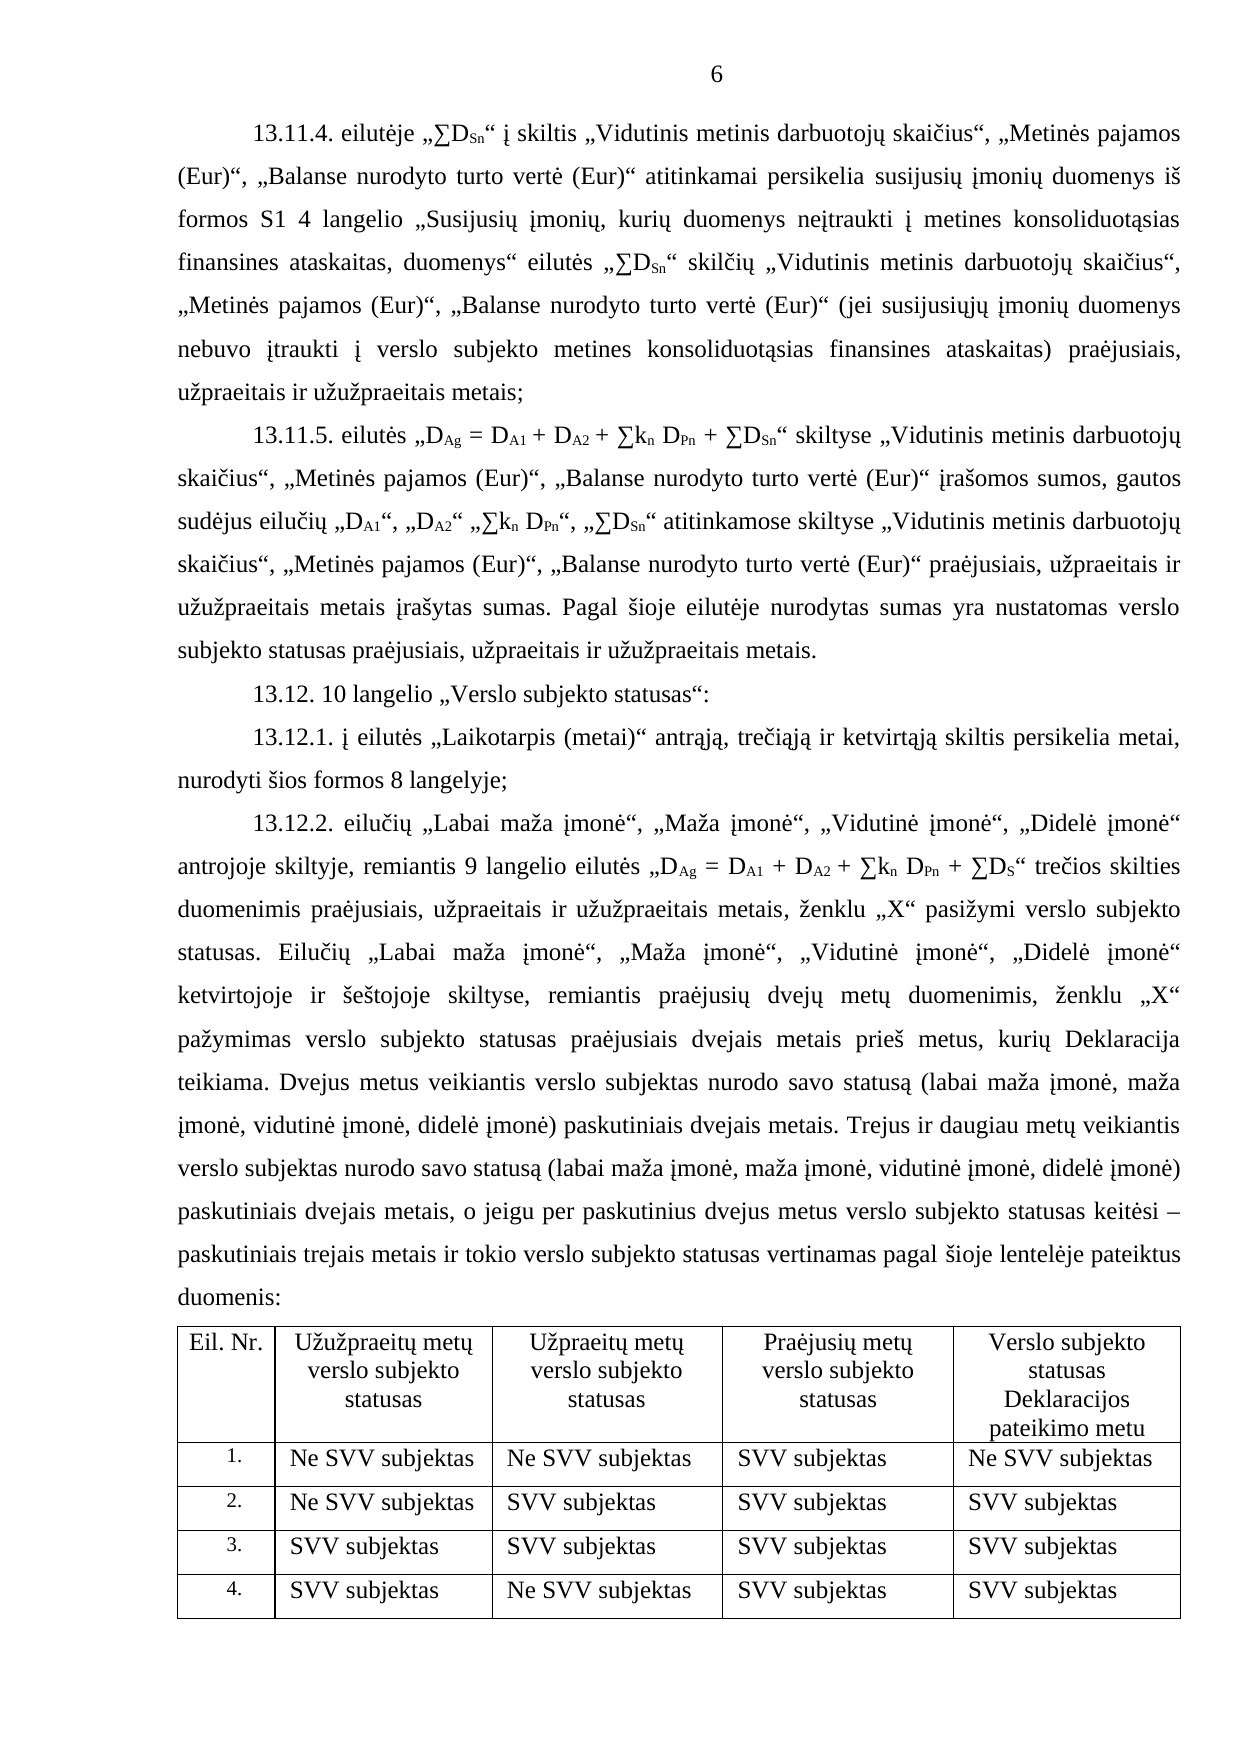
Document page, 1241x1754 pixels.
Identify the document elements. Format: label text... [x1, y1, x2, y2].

table_cell Ne SVV subjektas [276, 1443, 492, 1486]
text 13.12.2. eilučių „Labai maža įmonė“, „Maža įmonė“, „Vidutinė įmonė“, „Didelė įmonė“ antrojoje skiltyje, remiantis 9 langelio eilutės „DAg = DA1 + DA2 + ∑kn DPn + ∑DS“ trečios skilties duomenimis praėjusiais, užpraeitais ir užužpraeitais metais, ženklu „X“ pasižymi verslo subjekto statusas. Eilučių „Labai maža įmonė“, „Maža įmonė“, „Vidutinė įmonė“, „Didelė įmonė“ ketvirtojoje ir šeštojoje skiltyse, remiantis praėjusių dvejų metų duomenimis, ženklu „X“ pažymimas verslo subjekto statusas praėjusiais dvejais metais prieš metus, kurių Deklaracija teikiama. Dvejus metus veikiantis verslo subjektas nurodo savo statusą (labai maža įmonė, maža įmonė, vidutinė įmonė, didelė įmonė) paskutiniais dvejais metais. Trejus ir daugiau metų veikiantis verslo subjektas nurodo savo statusą (labai maža įmonė, maža įmonė, vidutinė įmonė, didelė įmonė) paskutiniais dvejais metais, o jeigu per paskutinius dvejus metus verslo subjekto statusas keitėsi – paskutiniais trejais metais ir tokio verslo subjekto statusas vertinamas pagal šioje lentelėje pateiktus duomenis: [177, 808, 1181, 1311]
table_cell [178, 1443, 274, 1486]
table_header Užužpraeitų metų verslo subjekto statusas [276, 1327, 492, 1442]
table_cell Ne SVV subjektas [493, 1443, 722, 1486]
table_cell [178, 1575, 274, 1618]
table_header Eil. Nr. [178, 1327, 274, 1442]
table_cell Ne SVV subjektas [954, 1443, 1180, 1486]
text 13.11.5. eilutės „DAg = DA1 + DA2 + ∑kn DPn + ∑DSn“ skiltyse „Vidutinis metinis darbuotojų skaičius“, „Metinės pajamos (Eur)“, „Balanse nurodyto turto vertė (Eur)“ įrašomos sumos, gautos sudėjus eilučių „DA1“, „DA2“ „∑kn DPn“, „∑DSn“ atitinkamose skiltyse „Vidutinis metinis darbuotojų skaičius“, „Metinės pajamos (Eur)“, „Balanse nurodyto turto vertė (Eur)“ praėjusiais, užpraeitais ir užužpraeitais metais įrašytas sumas. Pagal šioje eilutėje nurodytas sumas yra nustatomas verslo subjekto statusas praėjusiais, užpraeitais ir užužpraeitais metais. [177, 420, 1181, 664]
table_cell SVV subjektas [493, 1487, 722, 1530]
table_cell SVV subjektas [954, 1575, 1180, 1618]
table_cell SVV subjektas [954, 1531, 1180, 1574]
table_header Užpraeitų metų verslo subjekto statusas [493, 1327, 722, 1442]
table_cell SVV subjektas [723, 1575, 953, 1618]
table_cell SVV subjektas [954, 1487, 1180, 1530]
table_header Verslo subjekto statusas Deklaracijos pateikimo metu [954, 1327, 1180, 1442]
table_cell Ne SVV subjektas [493, 1575, 722, 1618]
table_cell SVV subjektas [276, 1531, 492, 1574]
table_cell SVV subjektas [723, 1531, 953, 1574]
table_cell [178, 1487, 274, 1530]
table_cell SVV subjektas [723, 1443, 953, 1486]
table_cell Ne SVV subjektas [276, 1487, 492, 1530]
table_cell SVV subjektas [723, 1487, 953, 1530]
table_cell SVV subjektas [276, 1575, 492, 1618]
table_header Praėjusių metų verslo subjekto statusas [723, 1327, 953, 1442]
text 13.12. 10 langelio „Verslo subjekto statusas“: [177, 679, 1181, 707]
table_cell [178, 1531, 274, 1574]
table_cell SVV subjektas [493, 1531, 722, 1574]
text 13.12.1. į eilutės „Laikotarpis (metai)“ antrąją, trečiąją ir ketvirtąją skiltis persikelia metai, nurodyti šios formos 8 langelyje; [177, 722, 1181, 794]
text 13.11.4. eilutėje „∑DSn“ į skiltis „Vidutinis metinis darbuotojų skaičius“, „Metinės pajamos (Eur)“, „Balanse nurodyto turto vertė (Eur)“ atitinkamai persikelia susijusių įmonių duomenys iš formos S1 4 langelio „Susijusių įmonių, kurių duomenys neįtraukti į metines konsoliduotąsias finansines ataskaitas, duomenys“ eilutės „∑DSn“ skilčių „Vidutinis metinis darbuotojų skaičius“, „Metinės pajamos (Eur)“, „Balanse nurodyto turto vertė (Eur)“ (jei susijusiųjų įmonių duomenys nebuvo įtraukti į verslo subjekto metines konsoliduotąsias finansines ataskaitas) praėjusiais, užpraeitais ir užužpraeitais metais; [177, 118, 1181, 406]
